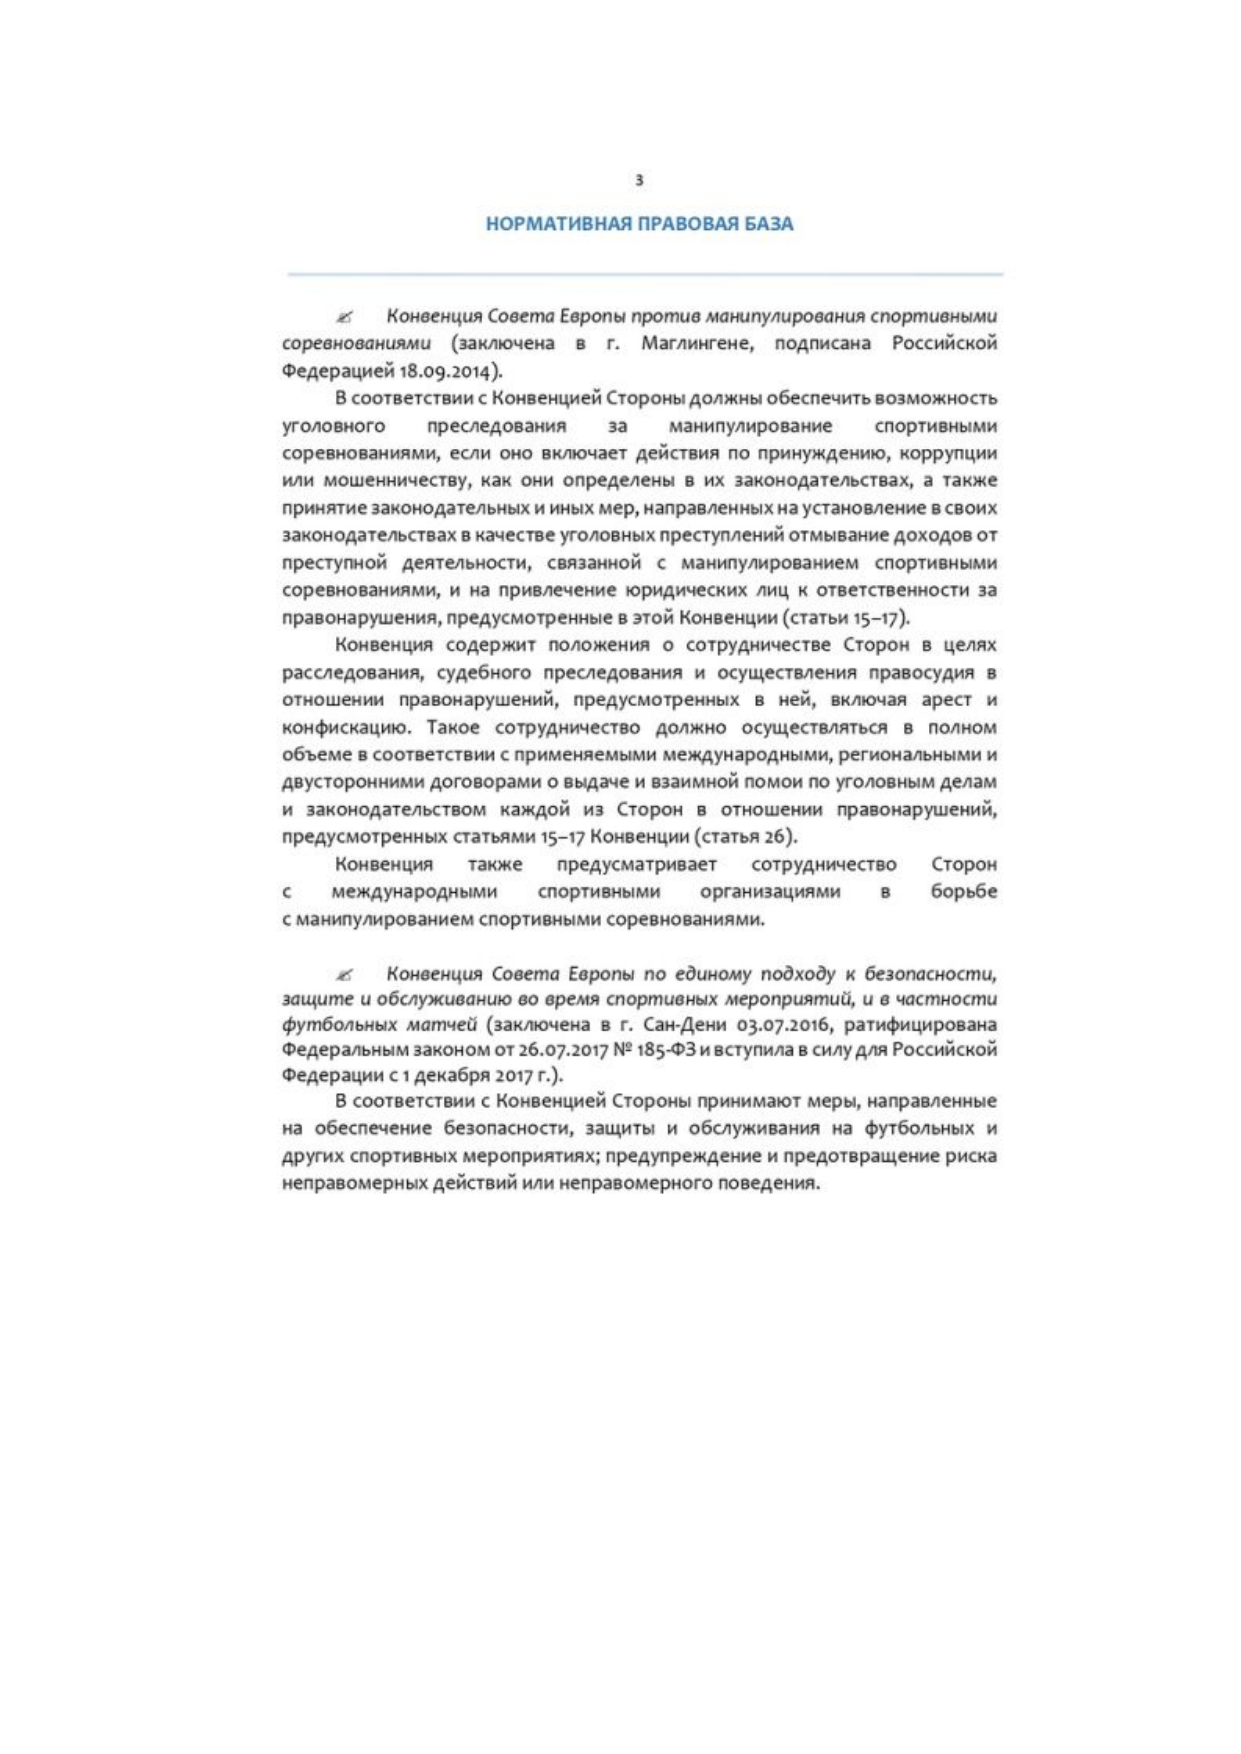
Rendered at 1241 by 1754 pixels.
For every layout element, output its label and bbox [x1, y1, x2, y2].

picture [177, 118, 1060, 1369]
